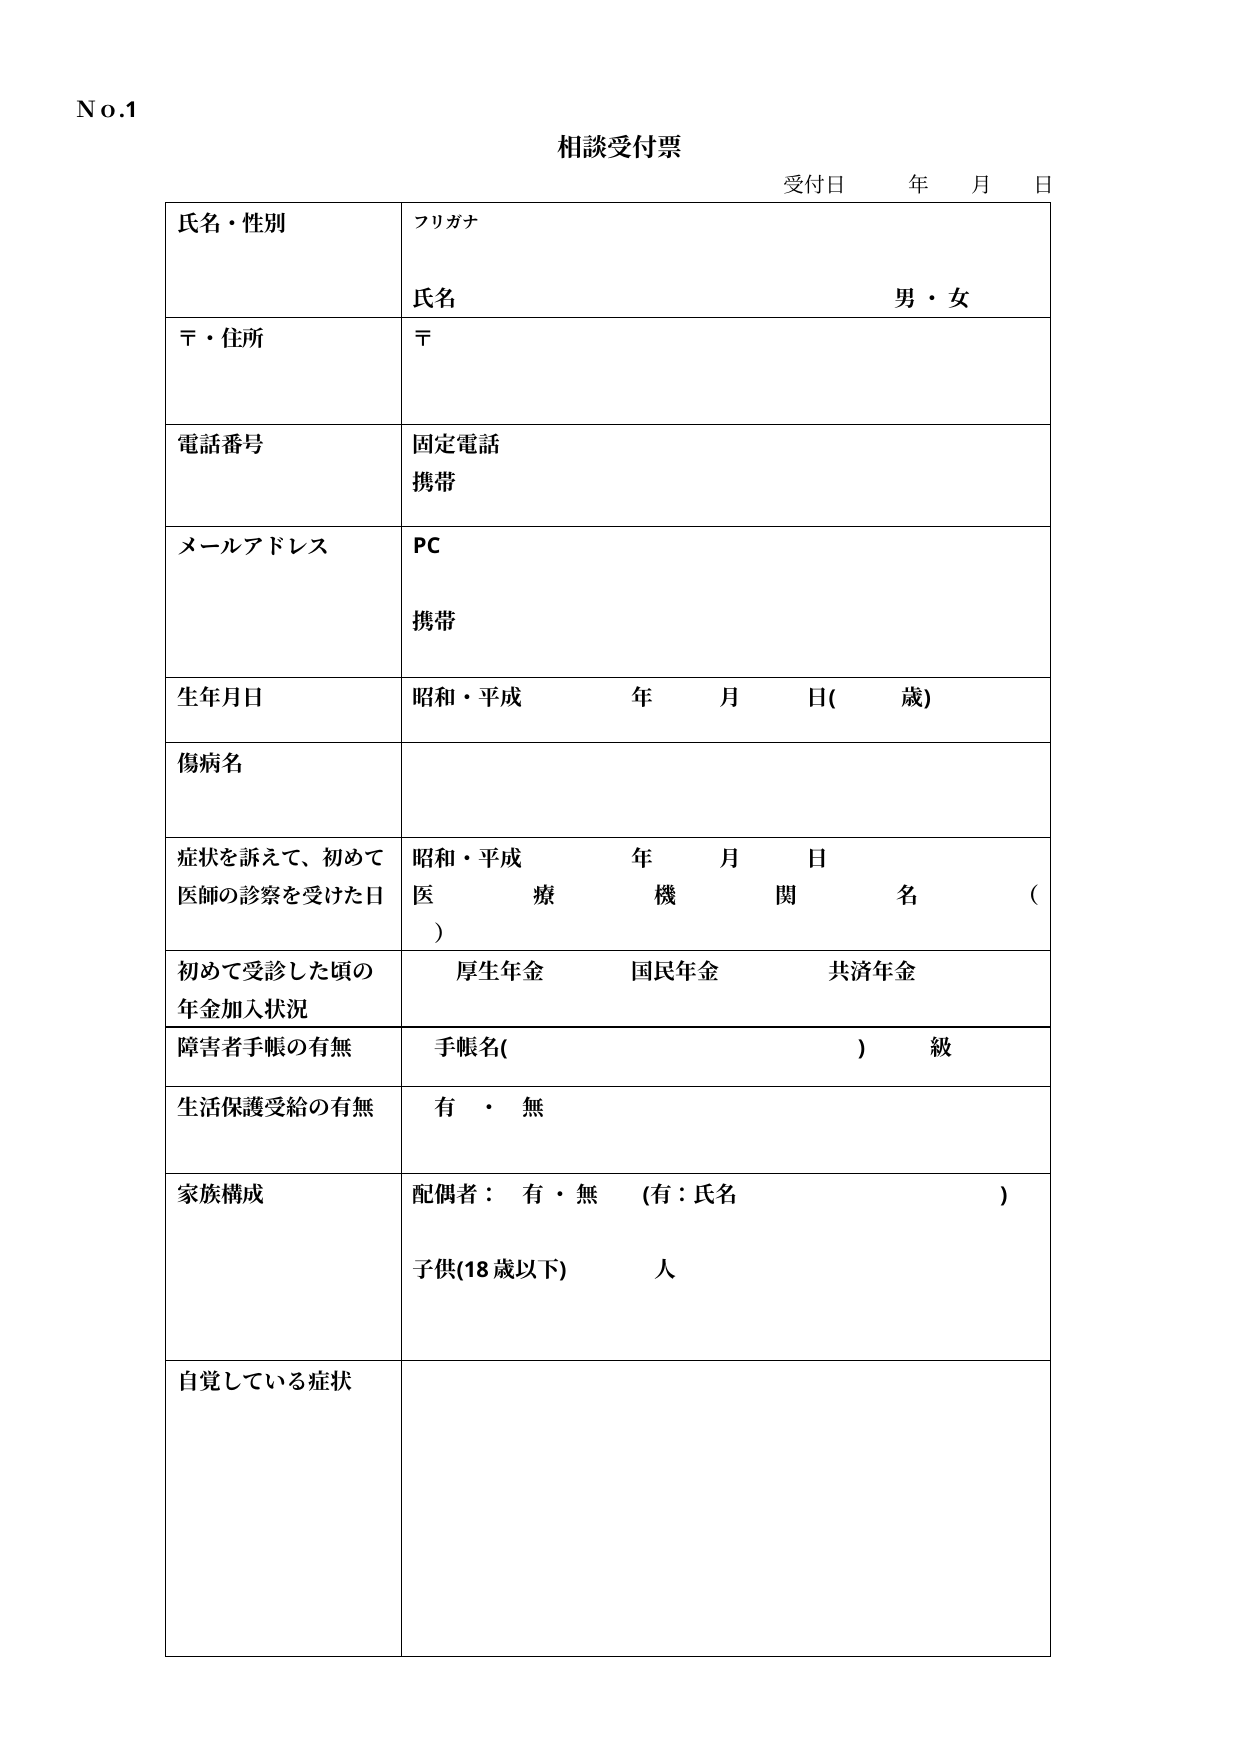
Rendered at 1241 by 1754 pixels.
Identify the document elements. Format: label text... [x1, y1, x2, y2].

table_cell 自覚している症状 [166, 1361, 401, 1656]
table_header フリガナ 氏名 男 ・ 女 [402, 203, 1050, 317]
table_cell 生年月日 [166, 678, 401, 742]
table_cell 昭和・平成 年 月 日 医療機関名（ ） [402, 838, 1050, 950]
table_cell 初めて受診した頃の 年金加入状況 [166, 951, 401, 1026]
table_cell 有 ・ 無 [402, 1087, 1050, 1173]
table_cell 家族構成 [166, 1174, 401, 1360]
table_cell 昭和・平成 年 月 日( 歳) [402, 678, 1050, 742]
table_cell 電話番号 [166, 425, 401, 526]
text Ｎｏ.1 [75, 89, 1165, 127]
text 受付日 年 月 日 [75, 164, 1165, 202]
text 相談受付票 [75, 127, 1165, 164]
table_cell 固定電話 携帯 [402, 425, 1050, 526]
table_cell 手帳名( ) 級 [402, 1028, 1050, 1086]
table_cell メールアドレス [166, 527, 401, 677]
table_cell 〒・住所 [166, 318, 401, 423]
table_cell 〒 [402, 318, 1050, 423]
table_cell [402, 743, 1050, 837]
table_cell 厚生年金 国民年金 共済年金 [402, 951, 1050, 1026]
table_cell 生活保護受給の有無 [166, 1087, 401, 1173]
table_cell PC 携帯 [402, 527, 1050, 677]
table_cell 障害者手帳の有無 [166, 1028, 401, 1086]
table_cell [402, 1361, 1050, 1656]
table_cell 傷病名 [166, 743, 401, 837]
table_cell 配偶者： 有 ・ 無 (有：氏名 ) 子供(18歳以下) 人 [402, 1174, 1050, 1360]
table_cell 症状を訴えて、初めて 医師の診察を受けた日 [166, 838, 401, 950]
table_header 氏名・性別 [166, 203, 401, 317]
